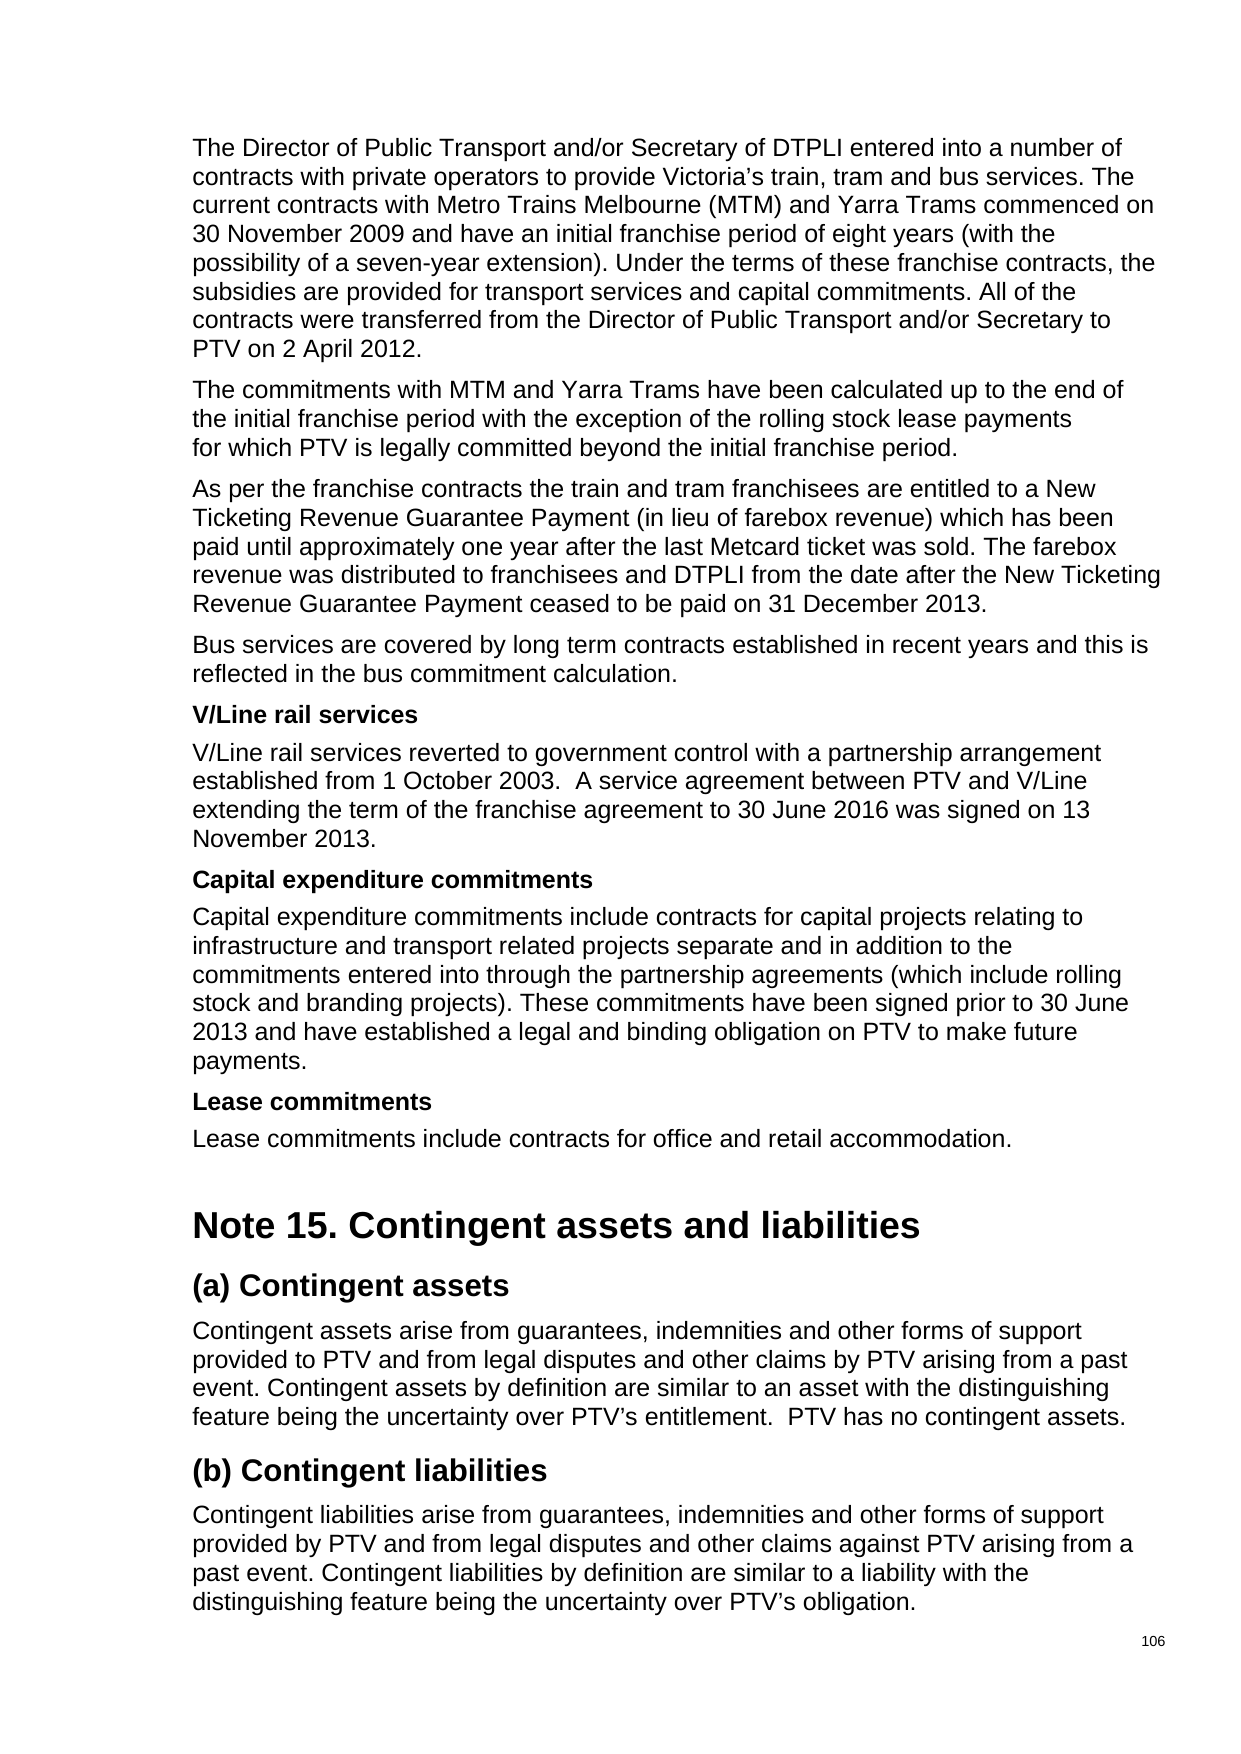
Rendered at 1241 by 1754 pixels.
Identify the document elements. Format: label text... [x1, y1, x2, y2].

subtitle (a) Contingent assets [192, 1267, 1165, 1303]
text The Director of Public Transport and/or Secretary of DTPLI entered into a number of contracts with private operators to provide Victoria’s train, tram and bus services. The current contracts with Metro Trains Melbourne (MTM) and Yarra Trams commenced on 30 November 2009 and have an initial franchise period of eight years (with the possibility of a seven-year extension). Under the terms of these franchise contracts, the subsidies are provided for transport services and capital commitments. All of the contracts were transferred from the Director of Public Transport and/or Secretary to PTV on 2 April 2012. [192, 133, 1165, 363]
text Contingent assets arise from guarantees, indemnities and other forms of support provided to PTV and from legal disputes and other claims by PTV arising from a past event. Contingent assets by definition are similar to an asset with the distinguishing feature being the uncertainty over PTV’s entitlement. PTV has no contingent assets. [192, 1316, 1165, 1431]
text Capital expenditure commitments include contracts for capital projects relating to infrastructure and transport related projects separate and in addition to the commitments entered into through the partnership agreements (which include rolling stock and branding projects). These commitments have been signed prior to 30 June 2013 and have established a legal and binding obligation on PTV to make future payments. [192, 902, 1165, 1074]
text The commitments with MTM and Yarra Trams have been calculated up to the end of the initial franchise period with the exception of the rolling stock lease payments for which PTV is legally committed beyond the initial franchise period. [192, 375, 1165, 462]
subtitle Lease commitments [192, 1087, 1165, 1116]
text Lease commitments include contracts for office and retail accommodation. [192, 1124, 1165, 1153]
text As per the franchise contracts the train and tram franchisees are entitled to a New Ticketing Revenue Guarantee Payment (in lieu of farebox revenue) which has been paid until approximately one year after the last Metcard ticket was sold. The farebox revenue was distributed to franchisees and DTPLI from the date after the New Ticketing Revenue Guarantee Payment ceased to be paid on 31 December 2013. [192, 474, 1165, 618]
text Contingent liabilities arise from guarantees, indemnities and other forms of support provided by PTV and from legal disputes and other claims against PTV arising from a past event. Contingent liabilities by definition are similar to a liability with the distinguishing feature being the uncertainty over PTV’s obligation. [192, 1500, 1165, 1615]
subtitle V/Line rail services [192, 700, 1165, 729]
subtitle Capital expenditure commitments [192, 865, 1165, 894]
text Bus services are covered by long term contracts established in recent years and this is reflected in the bus commitment calculation. [192, 630, 1165, 688]
text V/Line rail services reverted to government control with a partnership arrangement established from 1 October 2003. A service agreement between PTV and V/Line extending the term of the franchise agreement to 30 June 2016 was signed on 13 November 2013. [192, 737, 1165, 852]
text Note 15. Contingent assets and liabilities [192, 1203, 1165, 1247]
subtitle (b) Contingent liabilities [192, 1452, 1165, 1488]
